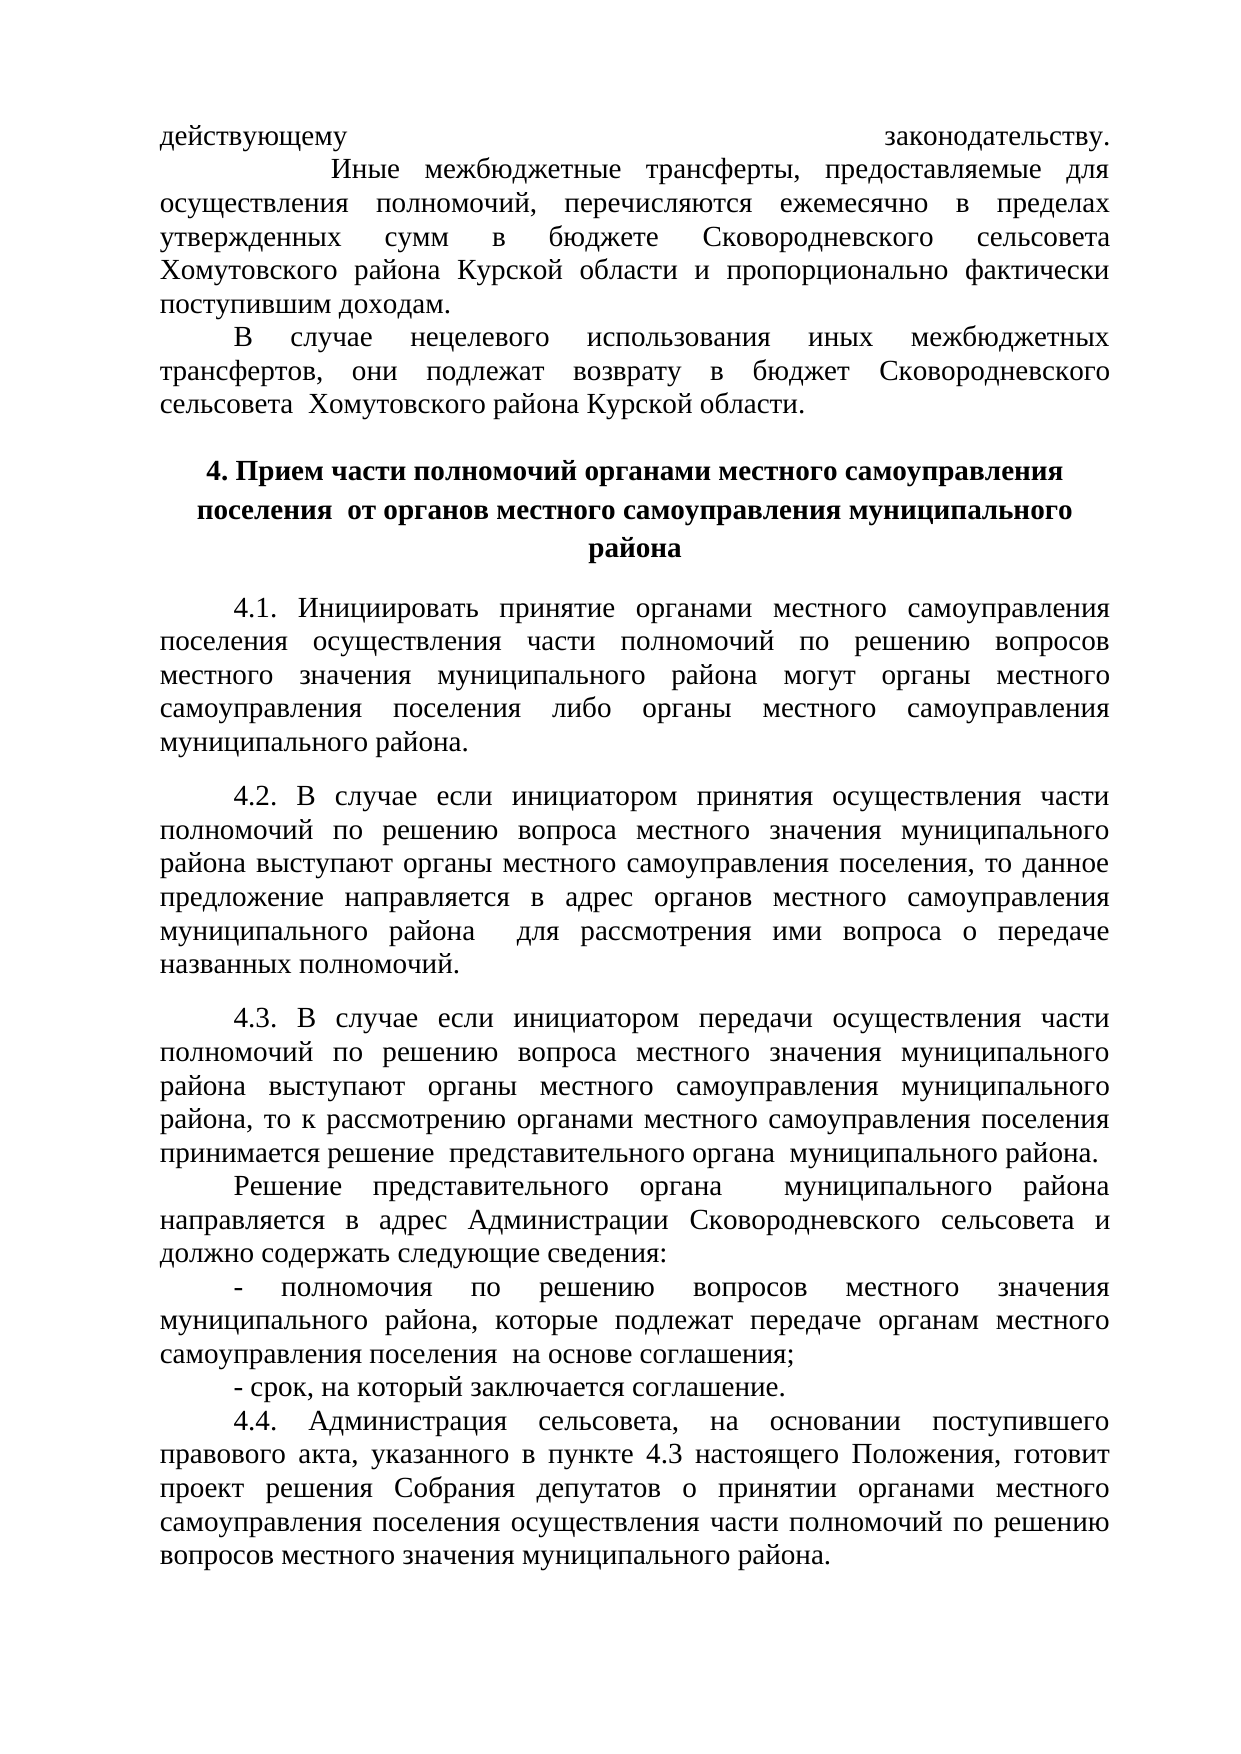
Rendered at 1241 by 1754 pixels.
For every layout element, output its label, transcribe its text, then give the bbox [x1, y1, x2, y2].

text - срок, на который заключается соглашение. [159, 1369, 1110, 1403]
text 4.4. Администрация сельсовета, на основании поступившего правового акта, указанного в пункте 4.3 настоящего Положения, готовит проект решения Собрания депутатов о принятии органами местного самоуправления поселения осуществления части полномочий по решению вопросов местного значения муниципального района. [159, 1403, 1110, 1571]
text 4. Прием части полномочий органами местного самоуправления поселения от органов местного самоуправления муниципального района [159, 453, 1110, 564]
text 4.3. В случае если инициатором передачи осуществления части полномочий по решению вопроса местного значения муниципального района выступают органы местного самоуправления муниципального района, то к рассмотрению органами местного самоуправления поселения принимается решение представительного органа муниципального района. [159, 1001, 1110, 1168]
text 4.1. Инициировать принятие органами местного самоуправления поселения осуществления части полномочий по решению вопросов местного значения муниципального района могут органы местного самоуправления поселения либо органы местного самоуправления муниципального района. [159, 590, 1110, 758]
text 4.2. В случае если инициатором принятия осуществления части полномочий по решению вопроса местного значения муниципального района выступают органы местного самоуправления поселения, то данное предложение направляется в адрес органов местного самоуправления муниципального района для рассмотрения ими вопроса о передаче названных полномочий. [159, 778, 1110, 980]
text - полномочия по решению вопросов местного значения муниципального района, которые подлежат передаче органам местного самоуправления поселения на основе соглашения; [159, 1269, 1110, 1369]
text Решение представительного органа муниципального района направляется в адрес Администрации Сковородневского сельсовета и должно содержать следующие сведения: [159, 1168, 1110, 1269]
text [159, 118, 1110, 319]
text В случае нецелевого использования иных межбюджетных трансфертов, они подлежат возврату в бюджет Сковородневского сельсовета Хомутовского района Курской области. [159, 319, 1110, 420]
